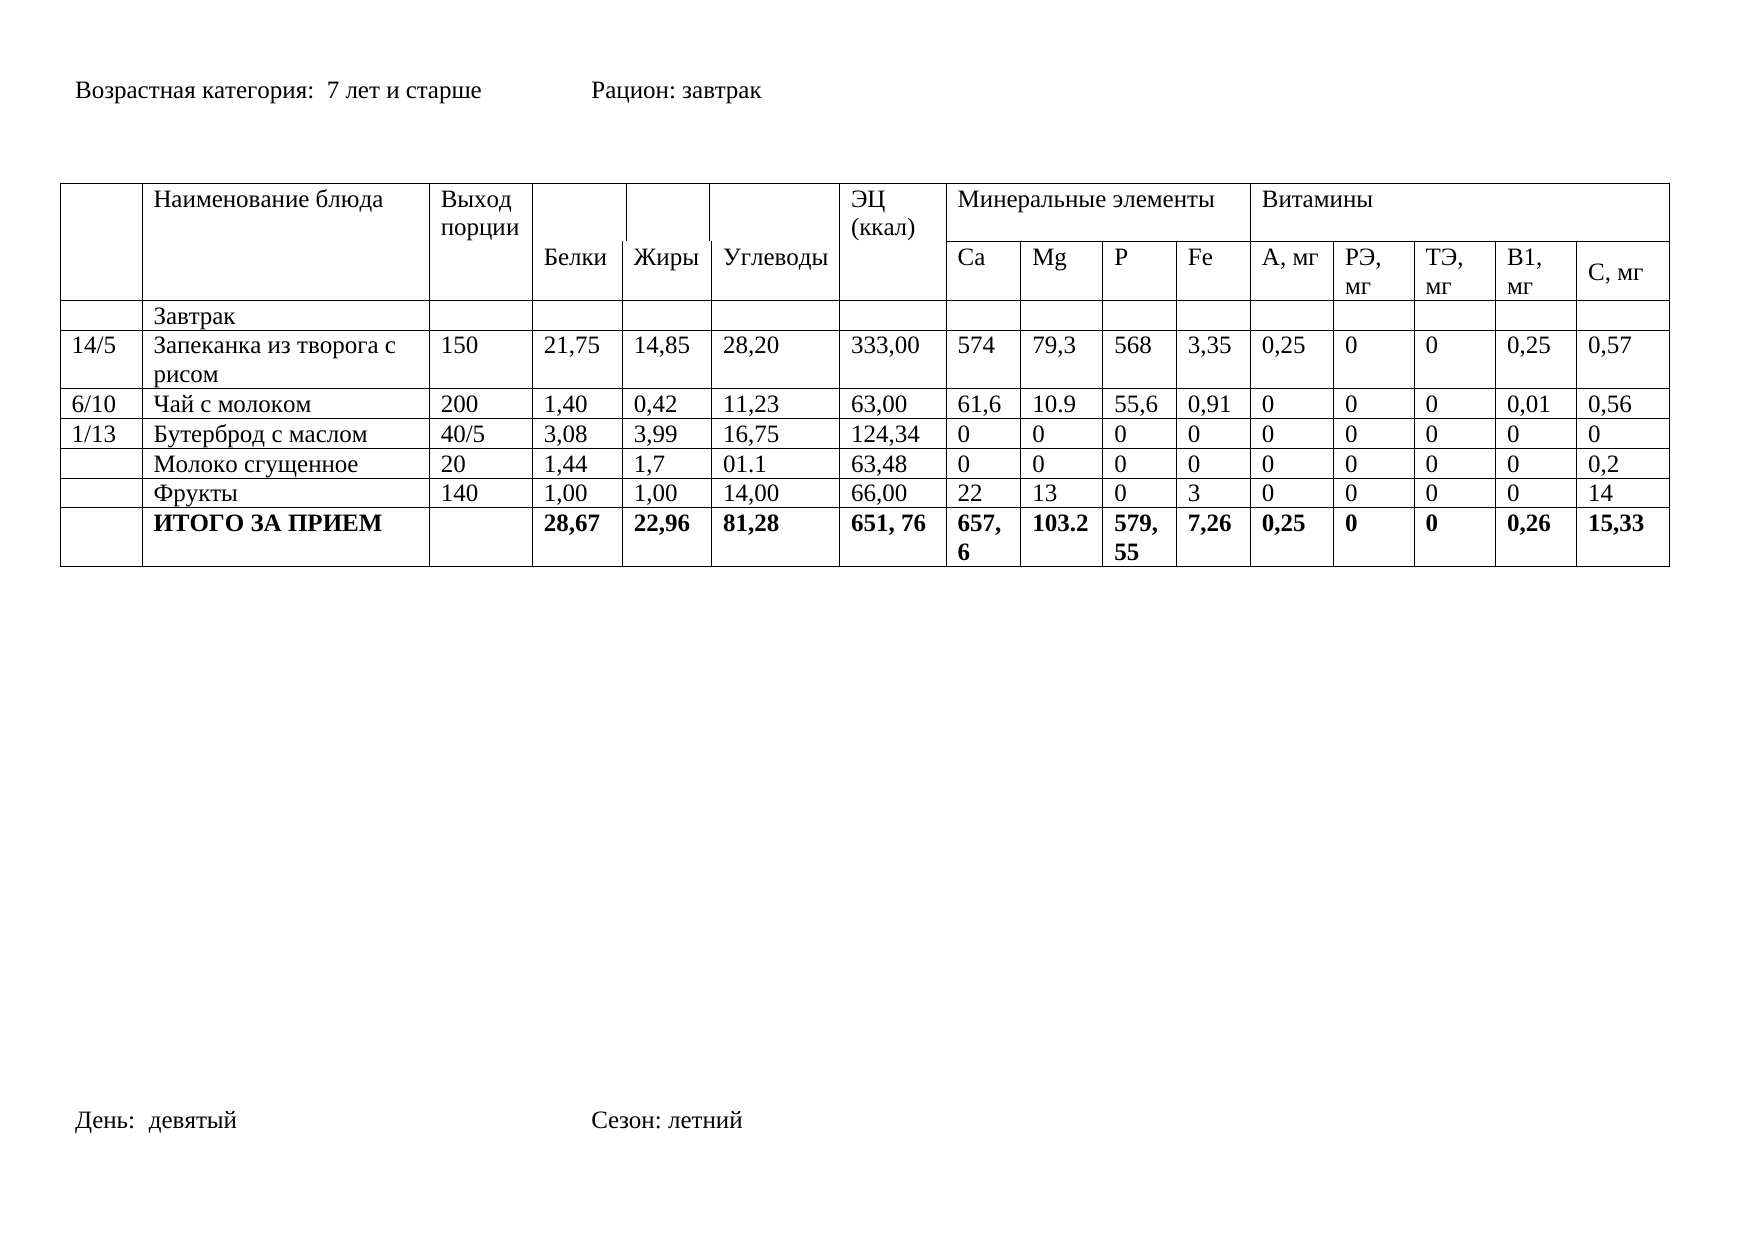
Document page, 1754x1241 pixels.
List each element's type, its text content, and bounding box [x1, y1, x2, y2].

table_cell ИТОГО ЗА ПРИЕМ [143, 508, 429, 566]
table_cell [1103, 301, 1176, 329]
table_cell [1496, 301, 1576, 329]
table_cell 6/10 [61, 389, 142, 418]
table_cell 0 [1415, 508, 1495, 566]
table_cell 66,00 [840, 479, 946, 507]
table_cell 79,3 [1021, 331, 1102, 388]
table_header ЭЦ (ккал) [840, 184, 946, 300]
table_cell 0,26 [1496, 508, 1576, 566]
table_cell 0 [1415, 419, 1495, 448]
text День: девятый Сезон: летний [75, 1105, 1679, 1134]
table_header [710, 184, 839, 241]
table_cell 1,40 [533, 389, 622, 418]
table_cell 14 [1577, 479, 1669, 507]
table_cell [61, 479, 142, 507]
table_cell 13 [1021, 479, 1102, 507]
table_cell 1/13 [61, 419, 142, 448]
table_cell 0 [1334, 389, 1414, 418]
table_cell 568 [1103, 331, 1176, 388]
text Возрастная категория: 7 лет и старше Рацион: завтрак [75, 75, 1679, 104]
table_cell 28,20 [712, 331, 839, 388]
table_header Наименование блюда [143, 184, 429, 300]
table_cell 28,67 [533, 508, 622, 566]
table_cell [533, 301, 622, 329]
table_cell 333,00 [840, 331, 946, 388]
table_cell С, мг [1577, 242, 1669, 300]
table_cell 0,57 [1577, 331, 1669, 388]
table_cell 0 [1334, 331, 1414, 388]
table_cell 0 [1251, 389, 1333, 418]
table_cell [61, 301, 142, 329]
table_cell 0 [1021, 449, 1102, 477]
table_header Выход порции [430, 184, 532, 300]
table_cell 40/5 [430, 419, 532, 448]
table_cell 0 [947, 419, 1020, 448]
table_cell 0 [1251, 449, 1333, 477]
table_cell 15,33 [1577, 508, 1669, 566]
table_cell 14,85 [623, 331, 711, 388]
table_cell Фрукты [143, 479, 429, 507]
table_cell P [1103, 242, 1176, 300]
table_cell 0 [1021, 419, 1102, 448]
table_cell [840, 301, 946, 329]
table_cell 63,48 [840, 449, 946, 477]
table_cell 3 [1177, 479, 1250, 507]
table_cell 01.1 [712, 449, 839, 477]
table_cell [61, 449, 142, 477]
table_cell 0,01 [1496, 389, 1576, 418]
table_cell 0 [1415, 479, 1495, 507]
table_header Минеральные элементы [947, 184, 1250, 241]
table_cell Жиры [623, 241, 711, 300]
table_cell 10.9 [1021, 389, 1102, 418]
table_cell 0 [1496, 449, 1576, 477]
table_cell 1,44 [533, 449, 622, 477]
table_cell 103.2 [1021, 508, 1102, 566]
table_cell 0 [1496, 479, 1576, 507]
table_cell [1577, 301, 1669, 329]
table_cell 61,6 [947, 389, 1020, 418]
table_cell 0,25 [1496, 331, 1576, 388]
table_cell Молоко сгущенное [143, 449, 429, 477]
table_cell 124,34 [840, 419, 946, 448]
table_cell Бутерброд с маслом [143, 419, 429, 448]
table_cell A, мг [1251, 242, 1333, 300]
table_cell 0 [1496, 419, 1576, 448]
table_cell 63,00 [840, 389, 946, 418]
table_header № п/п [61, 184, 142, 300]
table_cell 55,6 [1103, 389, 1176, 418]
table_cell PЭ, мг [1334, 242, 1414, 300]
table_cell [712, 301, 839, 329]
table_cell 0,2 [1577, 449, 1669, 477]
table_cell [61, 508, 142, 566]
table_cell [947, 301, 1020, 329]
table_cell 0 [1415, 331, 1495, 388]
table_cell 7,26 [1177, 508, 1250, 566]
table_cell 657,6 [947, 508, 1020, 566]
table_cell Чай с молоком [143, 389, 429, 418]
table_cell 0 [1177, 449, 1250, 477]
table_cell 14/5 [61, 331, 142, 388]
table_cell 0 [1103, 449, 1176, 477]
table_cell В1, мг [1496, 242, 1576, 300]
table_header Витамины [1251, 184, 1669, 241]
table_cell [430, 508, 532, 566]
table_header [627, 184, 709, 241]
table_cell 0 [1334, 508, 1414, 566]
table_cell [1021, 301, 1102, 329]
table_cell 21,75 [533, 331, 622, 388]
table_cell 574 [947, 331, 1020, 388]
table_cell 0 [1251, 419, 1333, 448]
table_cell 3,99 [623, 419, 711, 448]
table_cell 81,28 [712, 508, 839, 566]
table_cell [623, 301, 711, 329]
table_cell Углеводы [712, 241, 839, 300]
table_cell 0 [1334, 419, 1414, 448]
table_cell 3,35 [1177, 331, 1250, 388]
table_cell 0 [1415, 449, 1495, 477]
table_cell 1,7 [623, 449, 711, 477]
table_cell 140 [430, 479, 532, 507]
table_cell [1415, 301, 1495, 329]
table_cell 0 [1103, 479, 1176, 507]
table_cell [1177, 301, 1250, 329]
table_cell 150 [430, 331, 532, 388]
table_cell 0 [947, 449, 1020, 477]
table_cell 22 [947, 479, 1020, 507]
table_cell 0,25 [1251, 508, 1333, 566]
table_cell 0,56 [1577, 389, 1669, 418]
table_cell Белки [533, 241, 622, 300]
table_cell 0 [1103, 419, 1176, 448]
table_cell Mg [1021, 242, 1102, 300]
table_header [533, 184, 626, 241]
table_cell 0 [1334, 449, 1414, 477]
table_cell 0 [1177, 419, 1250, 448]
table_cell Запеканка из творога с рисом [143, 331, 429, 388]
table_cell Са [947, 242, 1020, 300]
table_cell 0 [1577, 419, 1669, 448]
table_cell [1251, 301, 1333, 329]
table_cell 1,00 [533, 479, 622, 507]
table_cell 14,00 [712, 479, 839, 507]
table_cell 20 [430, 449, 532, 477]
table_cell 579,55 [1103, 508, 1176, 566]
table_cell 0,42 [623, 389, 711, 418]
table_cell 200 [430, 389, 532, 418]
table_cell 1,00 [623, 479, 711, 507]
table_cell 0,25 [1251, 331, 1333, 388]
table_cell ТЭ, мг [1415, 242, 1495, 300]
table_cell 3,08 [533, 419, 622, 448]
table_cell Завтрак [143, 301, 429, 329]
table_cell 11,23 [712, 389, 839, 418]
table_cell 0 [1251, 479, 1333, 507]
table_cell Fe [1177, 242, 1250, 300]
table_cell 651, 76 [840, 508, 946, 566]
table_cell 22,96 [623, 508, 711, 566]
table_cell 0,91 [1177, 389, 1250, 418]
table_cell 0 [1334, 479, 1414, 507]
table_cell [1334, 301, 1414, 329]
table_cell 16,75 [712, 419, 839, 448]
table_cell 0 [1415, 389, 1495, 418]
table_cell [430, 301, 532, 329]
